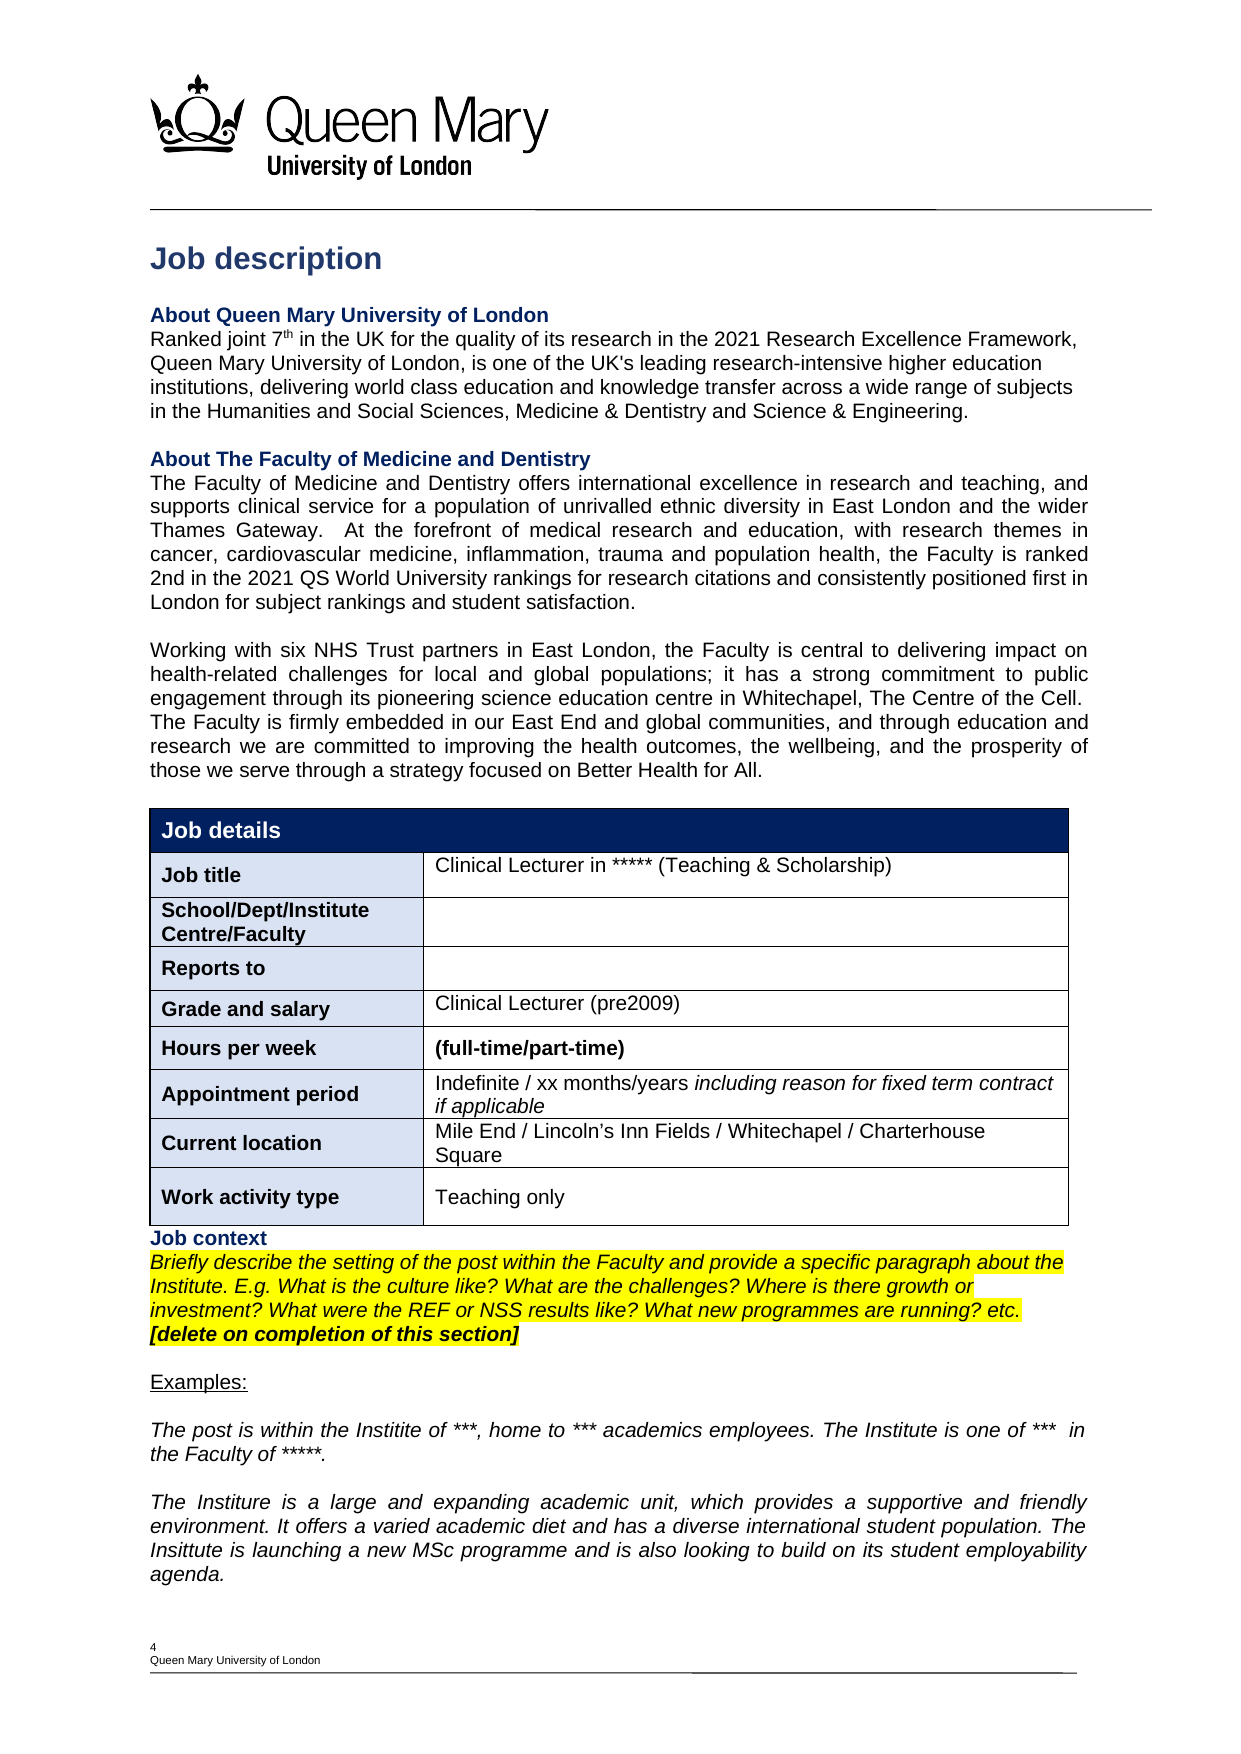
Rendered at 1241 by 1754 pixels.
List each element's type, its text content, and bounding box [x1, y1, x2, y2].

table_cell (full-time/part-time) [424, 1027, 1068, 1069]
table_cell Clinical Lecturer in ***** (Teaching & Scholarship) [424, 853, 1068, 897]
text The Faculty of Medicine and Dentistry offers international excellence in research and teaching, and supports clinical service for a population of unrivalled ethnic diversity in East London and the wider Thames Gateway. At the forefront of medical research and education, with research themes in cancer, cardiovascular medicine, inflammation, trauma and population health, the Faculty is ranked 2nd in the 2021 QS World University rankings for research citations and consistently positioned first in London for subject rankings and student satisfaction. [150, 470, 1090, 614]
table_cell Clinical Lecturer (pre2009) [424, 991, 1068, 1026]
text Working with six NHS Trust partners in East London, the Faculty is central to delivering impact on health-related challenges for local and global populations; it has a strong commitment to public engagement through its pioneering science education centre in Whitechapel, The Centre of the Cell. The Faculty is firmly embedded in our East End and global communities, and through education and research we are committed to improving the health outcomes, the wellbeing, and the prosperity of those we serve through a strategy focused on Better Health for All. [150, 638, 1090, 782]
table_cell Indefinite / xx months/years including reason for fixed term contract if applicable [424, 1070, 1068, 1118]
text About The Faculty of Medicine and Dentistry [150, 446, 1090, 470]
table_cell [424, 898, 1068, 946]
text Examples: [150, 1370, 1090, 1394]
text Ranked joint 7th in the UK for the quality of its research in the 2021 Research Excellence Framework, Queen Mary University of London, is one of the UK's leading research-intensive higher education institutions, delivering world class education and knowledge transfer across a wide range of subjects in the Humanities and Social Sciences, Medicine & Dentistry and Science & Engineering. [150, 327, 1090, 422]
table_cell Work activity type [151, 1168, 423, 1225]
table_cell [424, 947, 1068, 990]
text About Queen Mary University of London [150, 303, 1090, 327]
text The post is within the Institite of ***, home to *** academics employees. The Institute is one of *** in the Faculty of *****. [150, 1418, 1090, 1466]
text Job context [150, 1226, 1090, 1250]
table_cell Current location [151, 1119, 423, 1167]
text Briefly describe the setting of the post within the Faculty and provide a specific paragraph about the Institute. E.g. What is the culture like? What are the challenges? Where is there growth or investment? What were the REF or NSS results like? What new programmes are running? etc. [delete on completion of this section] [519, 1250, 1090, 1346]
table_cell Mile End / Lincoln’s Inn Fields / Whitechapel / Charterhouse Square [424, 1119, 1068, 1167]
table_cell Reports to [151, 947, 423, 990]
text Job description [150, 240, 1090, 276]
table_cell School/Dept/Institute Centre/Faculty [151, 898, 423, 946]
table_cell Hours per week [151, 1027, 423, 1069]
picture [150, 73, 549, 180]
table_cell Job title [151, 853, 423, 897]
text The Institure is a large and expanding academic unit, which provides a supportive and friendly environment. It offers a varied academic diet and has a diverse international student population. The Insittute is launching a new MSc programme and is also looking to build on its student employability agenda. [150, 1490, 1090, 1586]
table_header Job details [151, 809, 1068, 852]
table_cell Teaching only [424, 1168, 1068, 1225]
table_cell Grade and salary [151, 991, 423, 1026]
table_cell Appointment period [151, 1070, 423, 1118]
